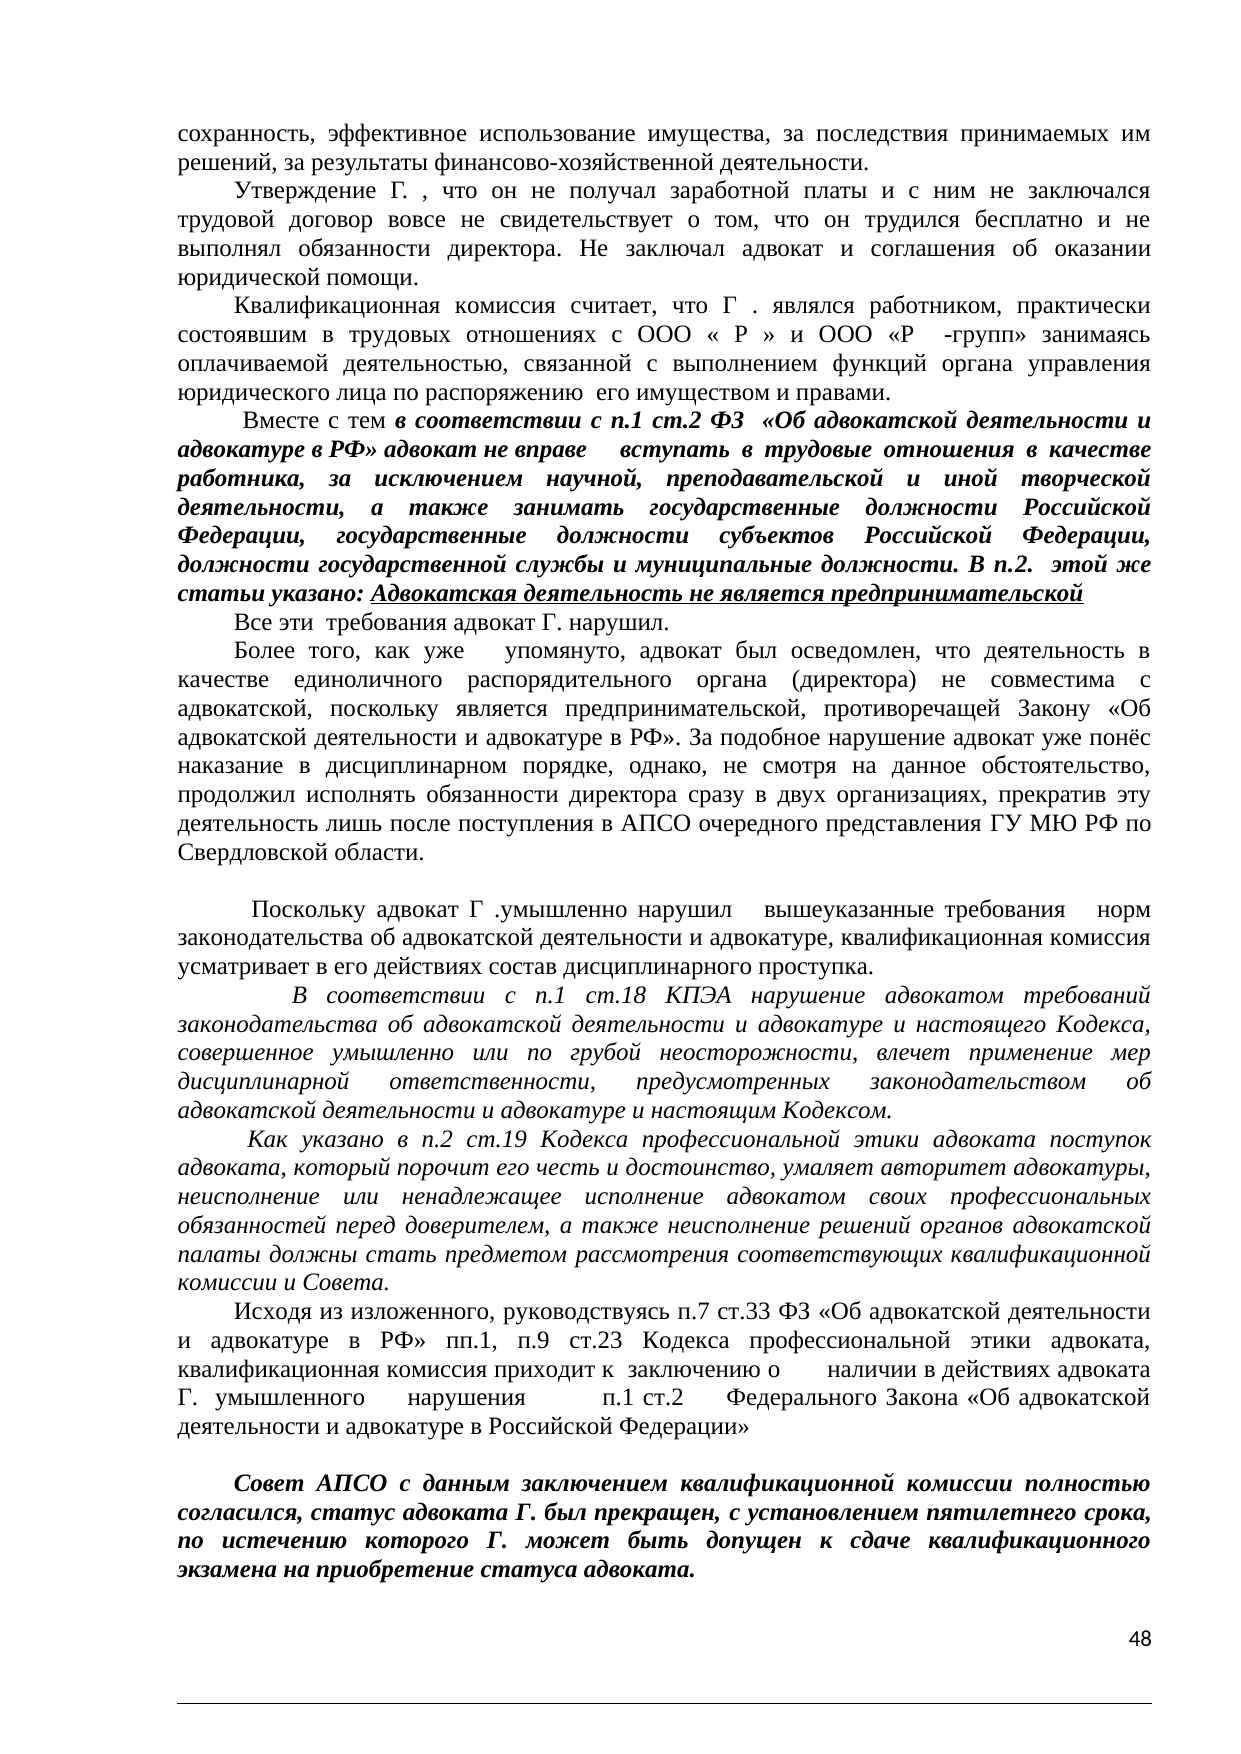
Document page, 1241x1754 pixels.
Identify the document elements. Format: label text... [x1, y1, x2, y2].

text Утверждение Г. , что он не получал заработной платы и с ним не заключался трудовой договор вовсе не свидетельствует о том, что он трудился бесплатно и не выполнял обязанности директора. Не заключал адвокат и соглашения об оказании юридической помощи. [177, 176, 1152, 291]
text Все эти требования адвокат Г. нарушил. [177, 607, 1152, 636]
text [177, 118, 1152, 176]
text Квалификационная комиссия считает, что Г . являлся работником, практически состоявшим в трудовых отношениях с ООО « Р » и ООО «Р -групп» занимаясь оплачиваемой деятельностью, связанной с выполнением функций органа управления юридического лица по распоряжению его имуществом и правами. [177, 291, 1152, 406]
text Более того, как уже упомянуто, адвокат был осведомлен, что деятельность в качестве единоличного распорядительного органа (директора) не совместима с адвокатской, поскольку является предпринимательской, противоречащей Закону «Об адвокатской деятельности и адвокатуре в РФ». За подобное нарушение адвокат уже понёс наказание в дисциплинарном порядке, однако, не смотря на данное обстоятельство, продолжил исполнять обязанности директора сразу в двух организациях, прекратив эту деятельность лишь после поступления в АПСО очередного представления ГУ МЮ РФ по Свердловской области. [177, 636, 1152, 866]
text Вместе с тем в соответствии с п.1 ст.2 ФЗ «Об адвокатской деятельности и адвокатуре в РФ» адвокат не вправе вступать в трудовые отношения в качестве работника, за исключением научной, преподавательской и иной творческой деятельности, а также занимать государственные должности Российской Федерации, государственные должности субъектов Российской Федерации, должности государственной службы и муниципальные должности. В п.2. этой же статьи указано: Адвокатская деятельность не является предпринимательской [177, 406, 1152, 607]
text В соответствии с п.1 ст.18 КПЭА нарушение адвокатом требований законодательства об адвокатской деятельности и адвокатуре и настоящего Кодекса, совершенное умышленно или по грубой неосторожности, влечет применение мер дисциплинарной ответственности, предусмотренных законодательством об адвокатской деятельности и адвокатуре и настоящим Кодексом. [177, 980, 1152, 1124]
text Как указано в п.2 ст.19 Кодекса профессиональной этики адвоката поступок адвоката, который порочит его честь и достоинство, умаляет авторитет адвокатуры, неисполнение или ненадлежащее исполнение адвокатом своих профессиональных обязанностей перед доверителем, а также неисполнение решений органов адвокатской палаты должны стать предметом рассмотрения соответствующих квалификационной комиссии и Совета. [177, 1124, 1152, 1296]
text Исходя из изложенного, руководствуясь п.7 ст.33 ФЗ «Об адвокатской деятельности и адвокатуре в РФ» пп.1, п.9 ст.23 Кодекса профессиональной этики адвоката, квалификационная комиссия приходит к заключению о наличии в действиях адвоката Г. умышленного нарушения п.1 ст.2 Федерального Закона «Об адвокатской деятельности и адвокатуре в Российской Федерации» [177, 1296, 1152, 1440]
text Поскольку адвокат Г .умышленно нарушил вышеуказанные требования норм законодательства об адвокатской деятельности и адвокатуре, квалификационная комиссия усматривает в его действиях состав дисциплинарного проступка. [177, 894, 1152, 980]
text Совет АПСО с данным заключением квалификационной комиссии полностью согласился, статус адвоката Г. был прекращен, с установлением пятилетнего срока, по истечению которого Г. может быть допущен к сдаче квалификационного экзамена на приобретение статуса адвоката. [177, 1468, 1152, 1583]
